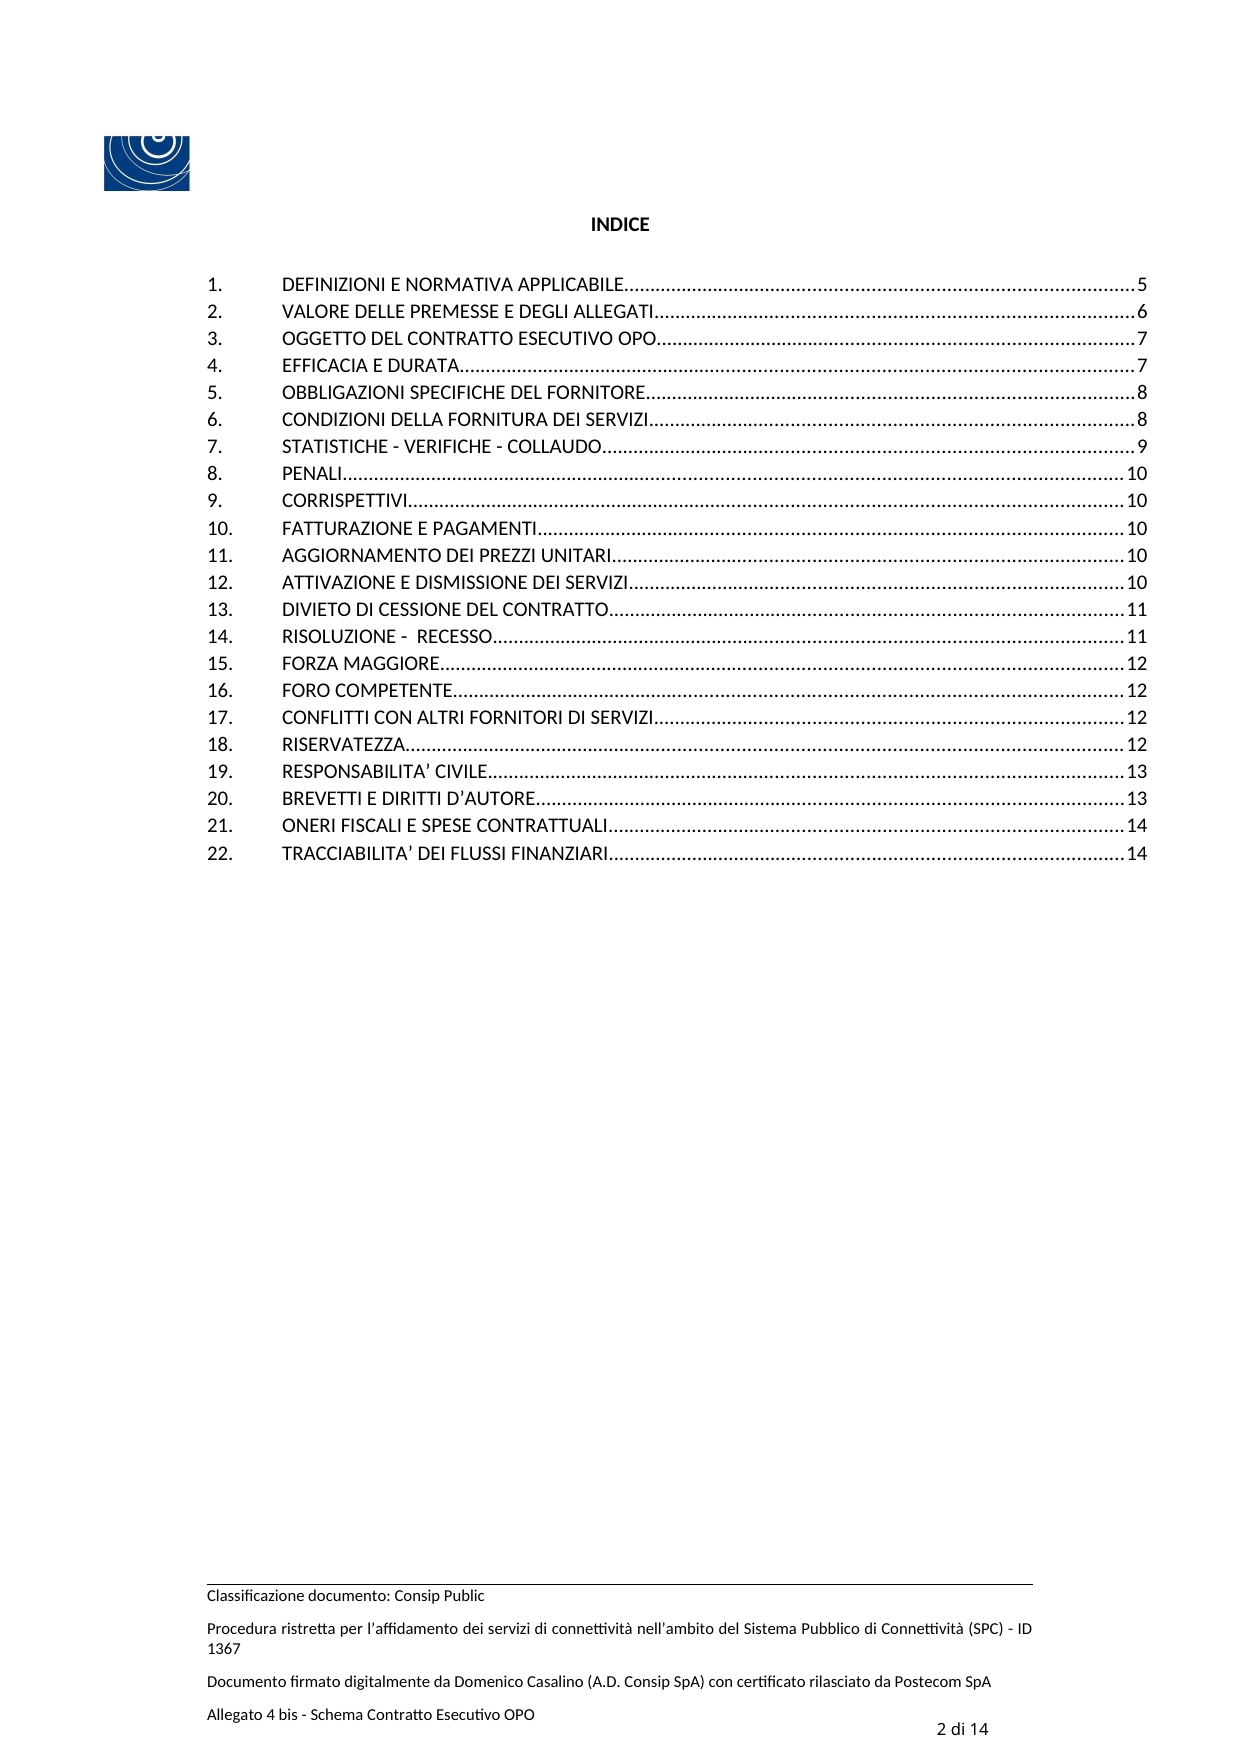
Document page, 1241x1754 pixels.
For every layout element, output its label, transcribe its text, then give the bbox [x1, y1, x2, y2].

text 2. VALORE DELLE PREMESSE E DEGLI ALLEGATI 6 [207, 296, 1033, 323]
text 22. TRACCIABILITA’ DEI FLUSSI FINANZIARI 14 [207, 838, 1033, 865]
text 11. AGGIORNAMENTO DEI PREZZI UNITARI 10 [207, 540, 1033, 567]
text 12. ATTIVAZIONE E DISMISSIONE DEI SERVIZI 10 [207, 567, 1033, 594]
text 9. CORRISPETTIVI 10 [207, 486, 1033, 513]
text 21. ONERI FISCALI E SPESE CONTRATTUALI 14 [207, 811, 1033, 838]
text 18. RISERVATEZZA 12 [207, 730, 1033, 757]
text 7. STATISTICHE - VERIFICHE - COLLAUDO 9 [207, 432, 1033, 459]
text 1. DEFINIZIONI E NORMATIVA APPLICABILE 5 [207, 269, 1033, 296]
text 19. RESPONSABILITA’ CIVILE 13 [207, 757, 1033, 784]
text INDICE [207, 207, 1033, 238]
text 6. CONDIZIONI DELLA FORNITURA DEI SERVIZI 8 [207, 405, 1033, 432]
text 13. DIVIETO DI CESSIONE DEL CONTRATTO 11 [207, 594, 1033, 621]
text 16. FORO COMPETENTE 12 [207, 676, 1033, 703]
text 8. PENALI 10 [207, 459, 1033, 486]
text 3. OGGETTO DEL CONTRATTO ESECUTIVO OPO 7 [207, 323, 1033, 351]
text 17. CONFLITTI CON ALTRI FORNITORI DI SERVIZI 12 [207, 703, 1033, 730]
text 10. FATTURAZIONE E PAGAMENTI 10 [207, 513, 1033, 540]
picture [0, 15, 194, 190]
text 5. OBBLIGAZIONI SPECIFICHE DEL FORNITORE 8 [207, 378, 1033, 405]
text 4. EFFICACIA E DURATA 7 [207, 351, 1033, 378]
text 15. FORZA MAGGIORE 12 [207, 648, 1033, 676]
text 14. RISOLUZIONE - RECESSO 11 [207, 621, 1033, 648]
text 20. BREVETTI E DIRITTI D’AUTORE 13 [207, 784, 1033, 811]
